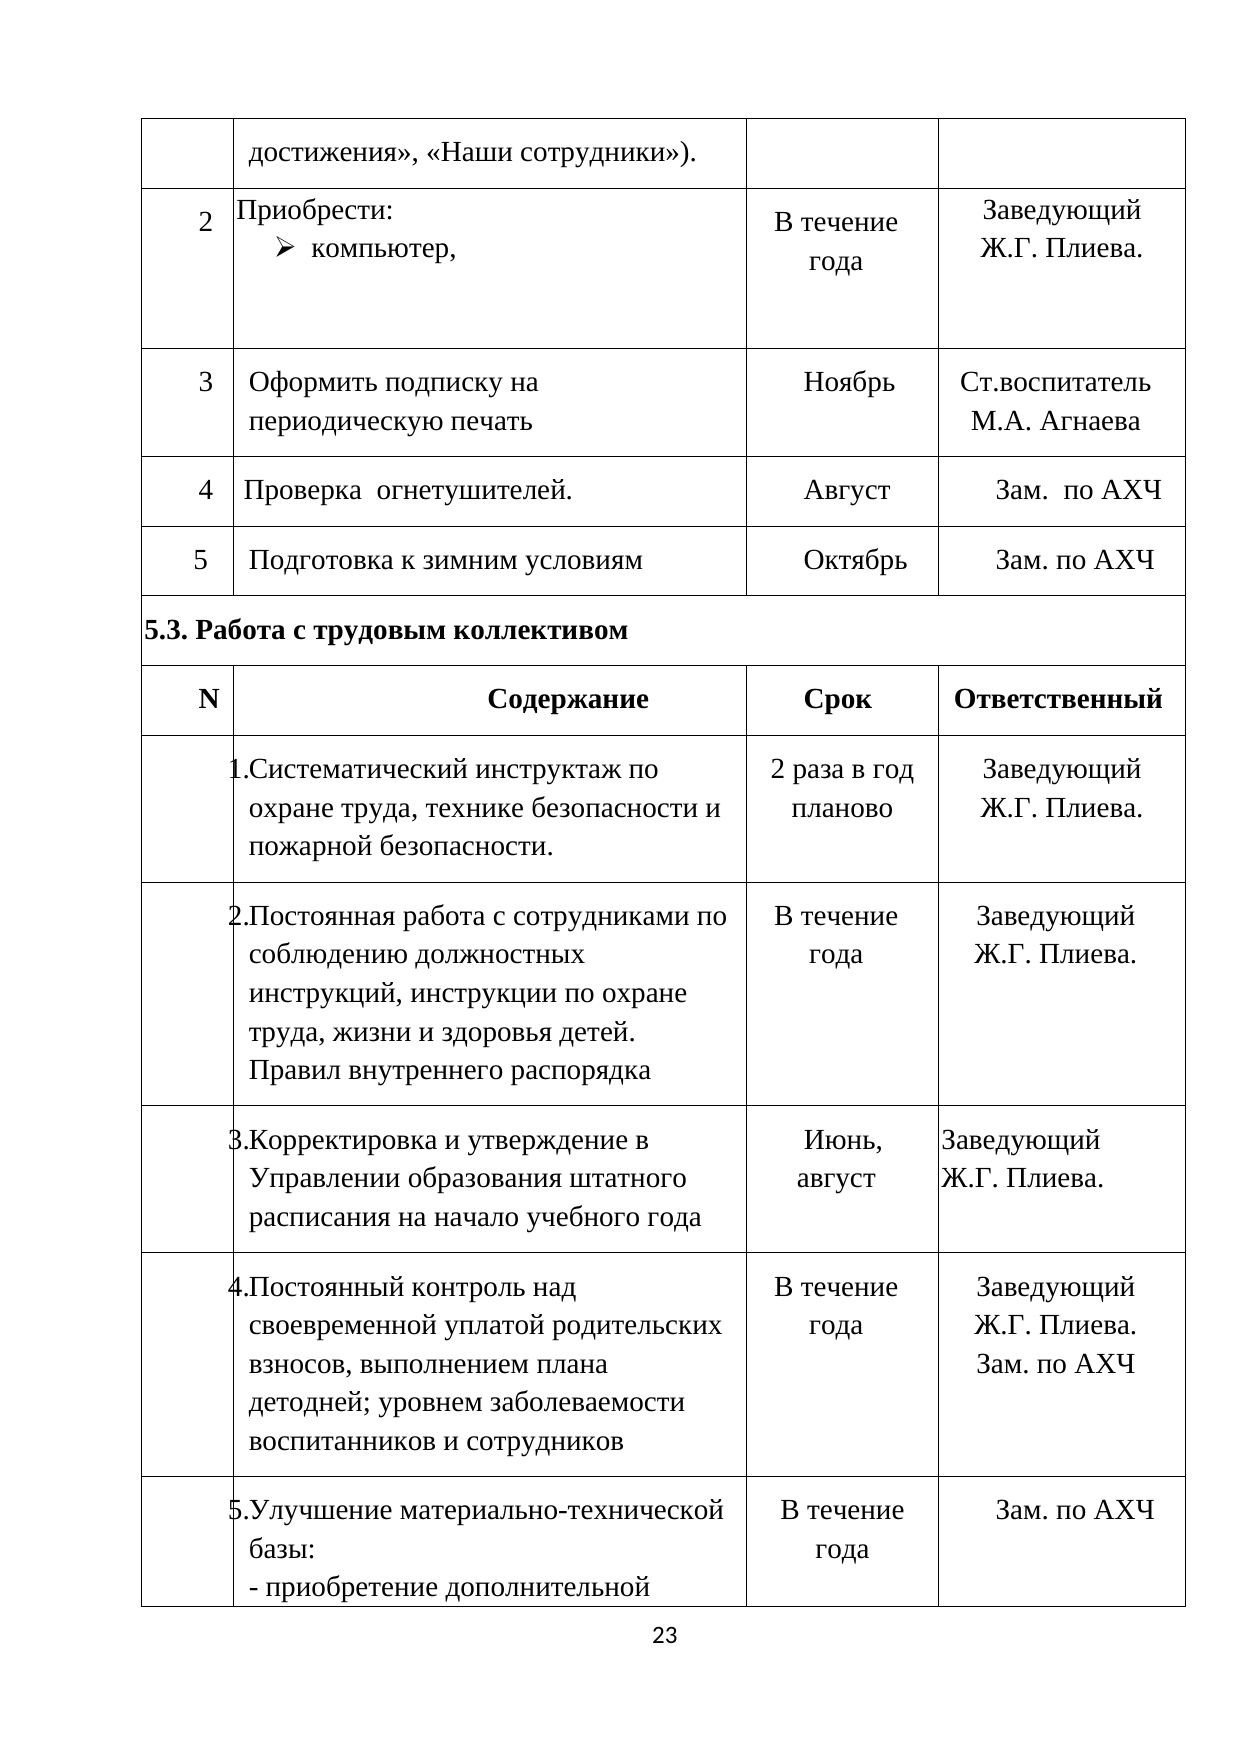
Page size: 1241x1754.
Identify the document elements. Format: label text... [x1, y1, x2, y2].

table_cell 1 [142, 119, 233, 188]
table_cell Ответственный [939, 666, 1185, 735]
table_cell В течение года [747, 883, 938, 1105]
table_cell Заведующий Ж.Г. Плиева. [939, 189, 1185, 348]
table_cell [142, 883, 233, 1105]
table_cell Август [747, 457, 938, 526]
table_cell Заведующий Ж.Г. Плиева. [939, 1106, 1185, 1252]
table_cell Ст.воспитатель М.А. Агнаева [939, 349, 1185, 456]
table_cell [142, 1106, 233, 1252]
table_cell В течение года [747, 189, 938, 348]
table_cell Ноябрь [747, 349, 938, 456]
table_cell Срок [747, 666, 938, 735]
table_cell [234, 1477, 746, 1606]
table_cell 5 [142, 527, 233, 595]
table_cell 5.3. Работа с трудовым коллективом [142, 596, 1185, 665]
table_cell Оформить подписку на периодическую печать [234, 349, 746, 456]
table_cell N [142, 666, 233, 735]
table_cell [142, 1253, 233, 1476]
table_cell Зам. по АХЧ [939, 1477, 1185, 1606]
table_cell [234, 119, 746, 188]
table_cell 3 [142, 349, 233, 456]
table_cell Июнь, август [747, 1106, 938, 1252]
table_cell Заведующий Ж.Г. Плиева. [939, 736, 1185, 882]
table_cell Систематический инструктаж по охране труда, технике безопасности и пожарной безопасности. [234, 736, 746, 882]
table_cell Постоянный контроль над своевременной уплатой родительских взносов, выполнением плана детодней; уровнем заболеваемости воспитанников и сотрудников [234, 1253, 746, 1476]
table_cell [939, 119, 1185, 188]
table_cell Заведующий Ж.Г. Плиева. [939, 883, 1185, 1105]
table_cell [142, 736, 233, 882]
table_cell Октябрь [747, 527, 938, 595]
table_cell Зам. по АХЧ [939, 527, 1185, 595]
table_cell Зам. по АХЧ [939, 457, 1185, 526]
table_cell В течение года [747, 1253, 938, 1476]
table_cell В течение года [747, 1477, 938, 1606]
table_cell 2 [142, 189, 233, 348]
table_cell Содержание [234, 666, 746, 735]
table_cell Проверка огнетушителей. [234, 457, 746, 526]
table_cell Приобрести: компьютер, [234, 189, 746, 348]
table_cell Подготовка к зимним условиям [234, 527, 746, 595]
table_cell Заведующий Ж.Г. Плиева. Зам. по АХЧ [939, 1253, 1185, 1476]
table_cell 4 [142, 457, 233, 526]
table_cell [747, 119, 938, 188]
table_cell [142, 1477, 233, 1606]
table_cell 2 раза в год планово [747, 736, 938, 882]
table_cell Корректировка и утверждение в Управлении образования штатного расписания на начало учебного года [234, 1106, 746, 1252]
table_cell Постоянная работа с сотрудниками по соблюдению должностных инструкций, инструкции по охране труда, жизни и здоровья детей. Правил внутреннего распорядка [234, 883, 746, 1105]
